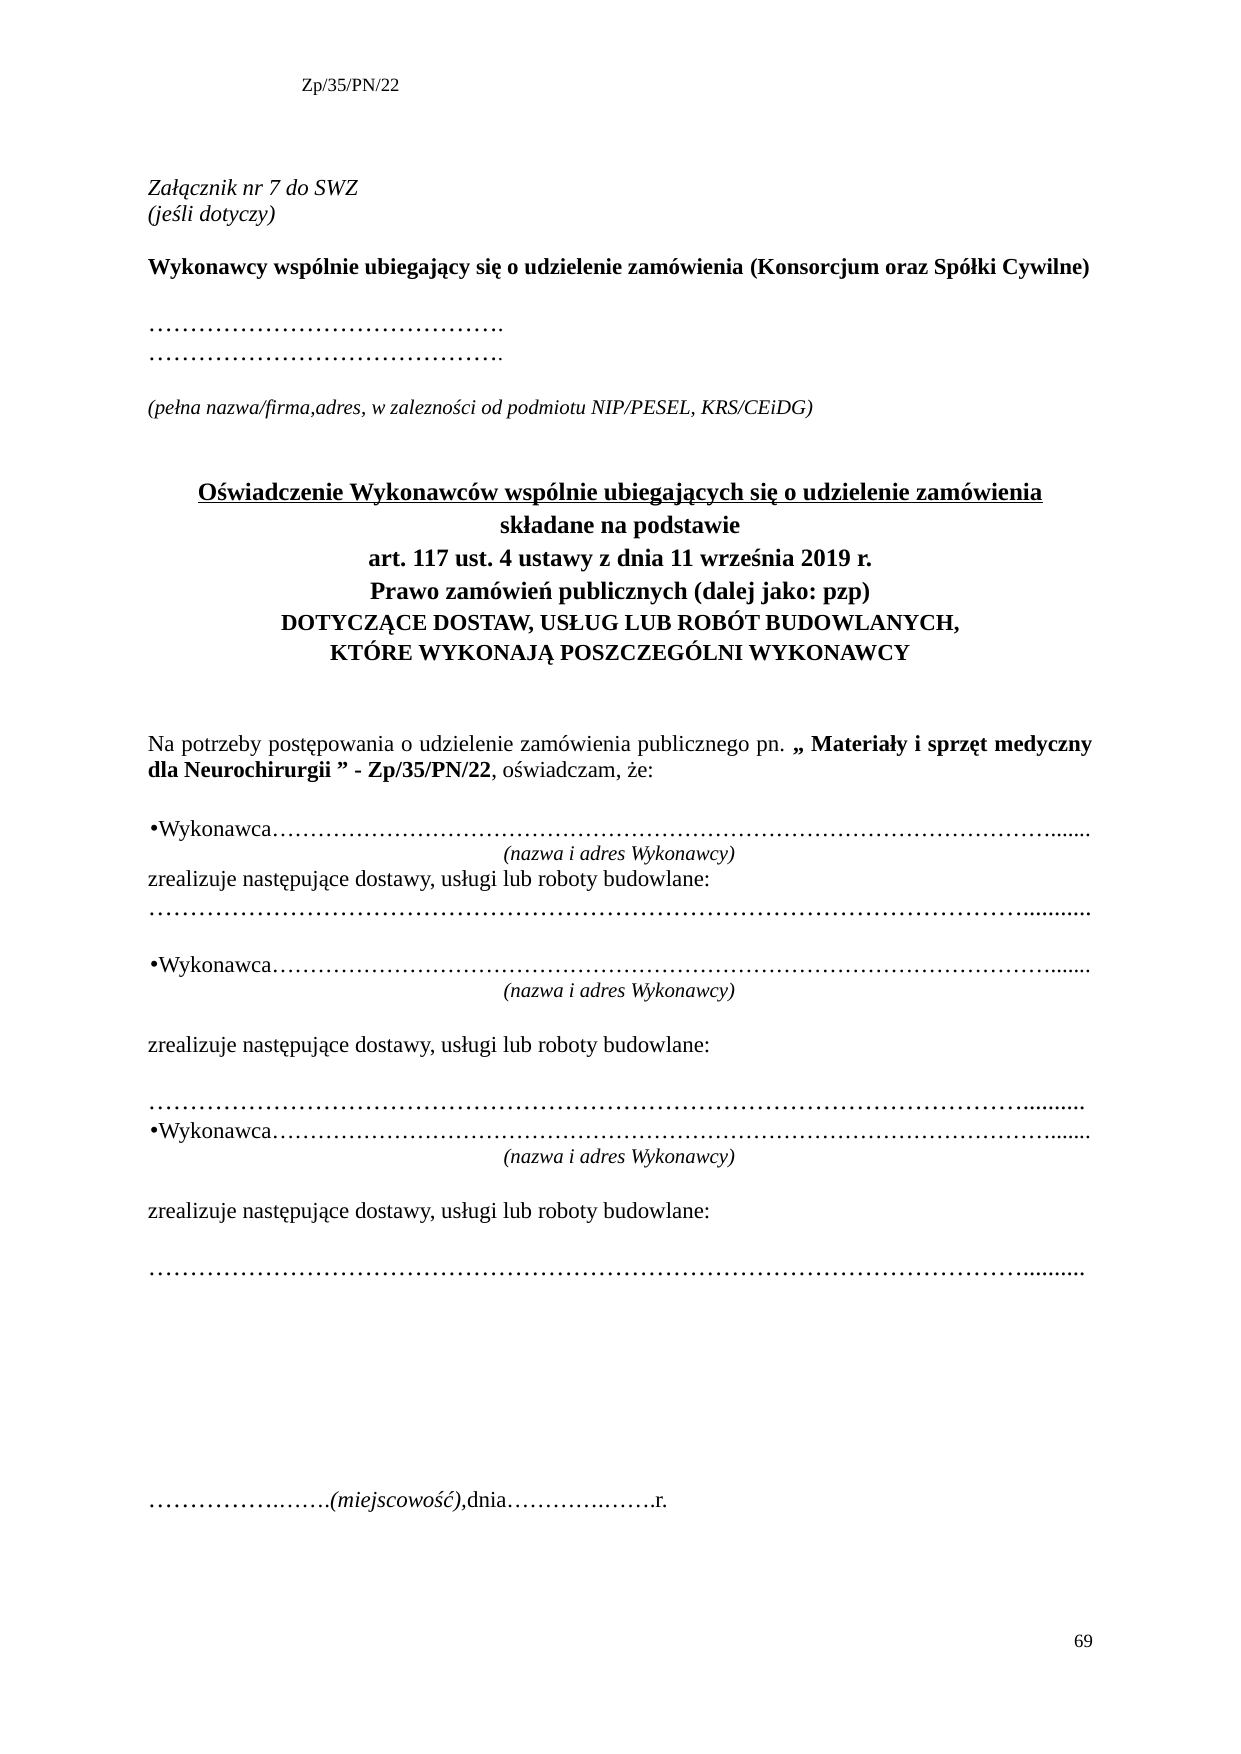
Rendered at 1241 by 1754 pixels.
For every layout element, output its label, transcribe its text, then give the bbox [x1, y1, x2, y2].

text Wykonawcy wspólnie ubiegający się o udzielenie zamówienia (Konsorcjum oraz Spółki Cywilne) [148, 253, 1093, 279]
text …………………………………………………………………………………………….......... [148, 1252, 1093, 1281]
text składane na podstawie [148, 510, 1093, 538]
text •Wykonawca………………………………………………………………………………………….......(nazwa i adres Wykonawcy) [148, 813, 1093, 865]
text (pełna nazwa/firma,adres, w zalezności od podmiotu NIP/PESEL, KRS/CEiDG) [148, 395, 1093, 419]
text Prawo zamówień publicznych (dalej jako: pzp) [148, 576, 1093, 604]
text Na potrzeby postępowania o udzielenie zamówienia publicznego pn. „ Materiały i sprzęt medyczny dla Neurochirurgii ” - Zp/35/PN/22, oświadczam, że: [148, 730, 1093, 782]
text zrealizuje następujące dostawy, usługi lub roboty budowlane: [148, 1197, 1093, 1223]
text ……………………………………. [148, 337, 1093, 366]
text art. 117 ust. 4 ustawy z dnia 11 września 2019 r. [148, 543, 1093, 572]
text …………………………………………………………………………………………….......... [148, 1086, 1093, 1115]
text ……………………………………. [148, 308, 1093, 337]
text (jeśli dotyczy) [148, 200, 1093, 227]
text zrealizuje następujące dostawy, usługi lub roboty budowlane: [148, 1031, 1093, 1057]
text DOTYCZĄCE DOSTAW, USŁUG LUB ROBÓT BUDOWLANYCH, [148, 609, 1093, 635]
text •Wykonawca………………………………………………………………………………………….......(nazwa i adres Wykonawcy) [148, 1115, 1093, 1168]
text •Wykonawca………………………………………………………………………………………….......(nazwa i adres Wykonawcy) [148, 949, 1093, 1002]
text ……………………………………………………………………………………………........... [148, 892, 1093, 921]
text Oświadczenie Wykonawców wspólnie ubiegających się o udzielenie zamówienia [148, 477, 1093, 506]
text Załącznik nr 7 do SWZ [148, 174, 1093, 200]
text KTÓRE WYKONAJĄ POSZCZEGÓLNI WYKONAWCY [148, 639, 1093, 665]
text …………….…….(miejscowość),dnia………….…….r. [148, 1484, 1093, 1513]
text zrealizuje następujące dostawy, usługi lub roboty budowlane: [148, 865, 1093, 892]
